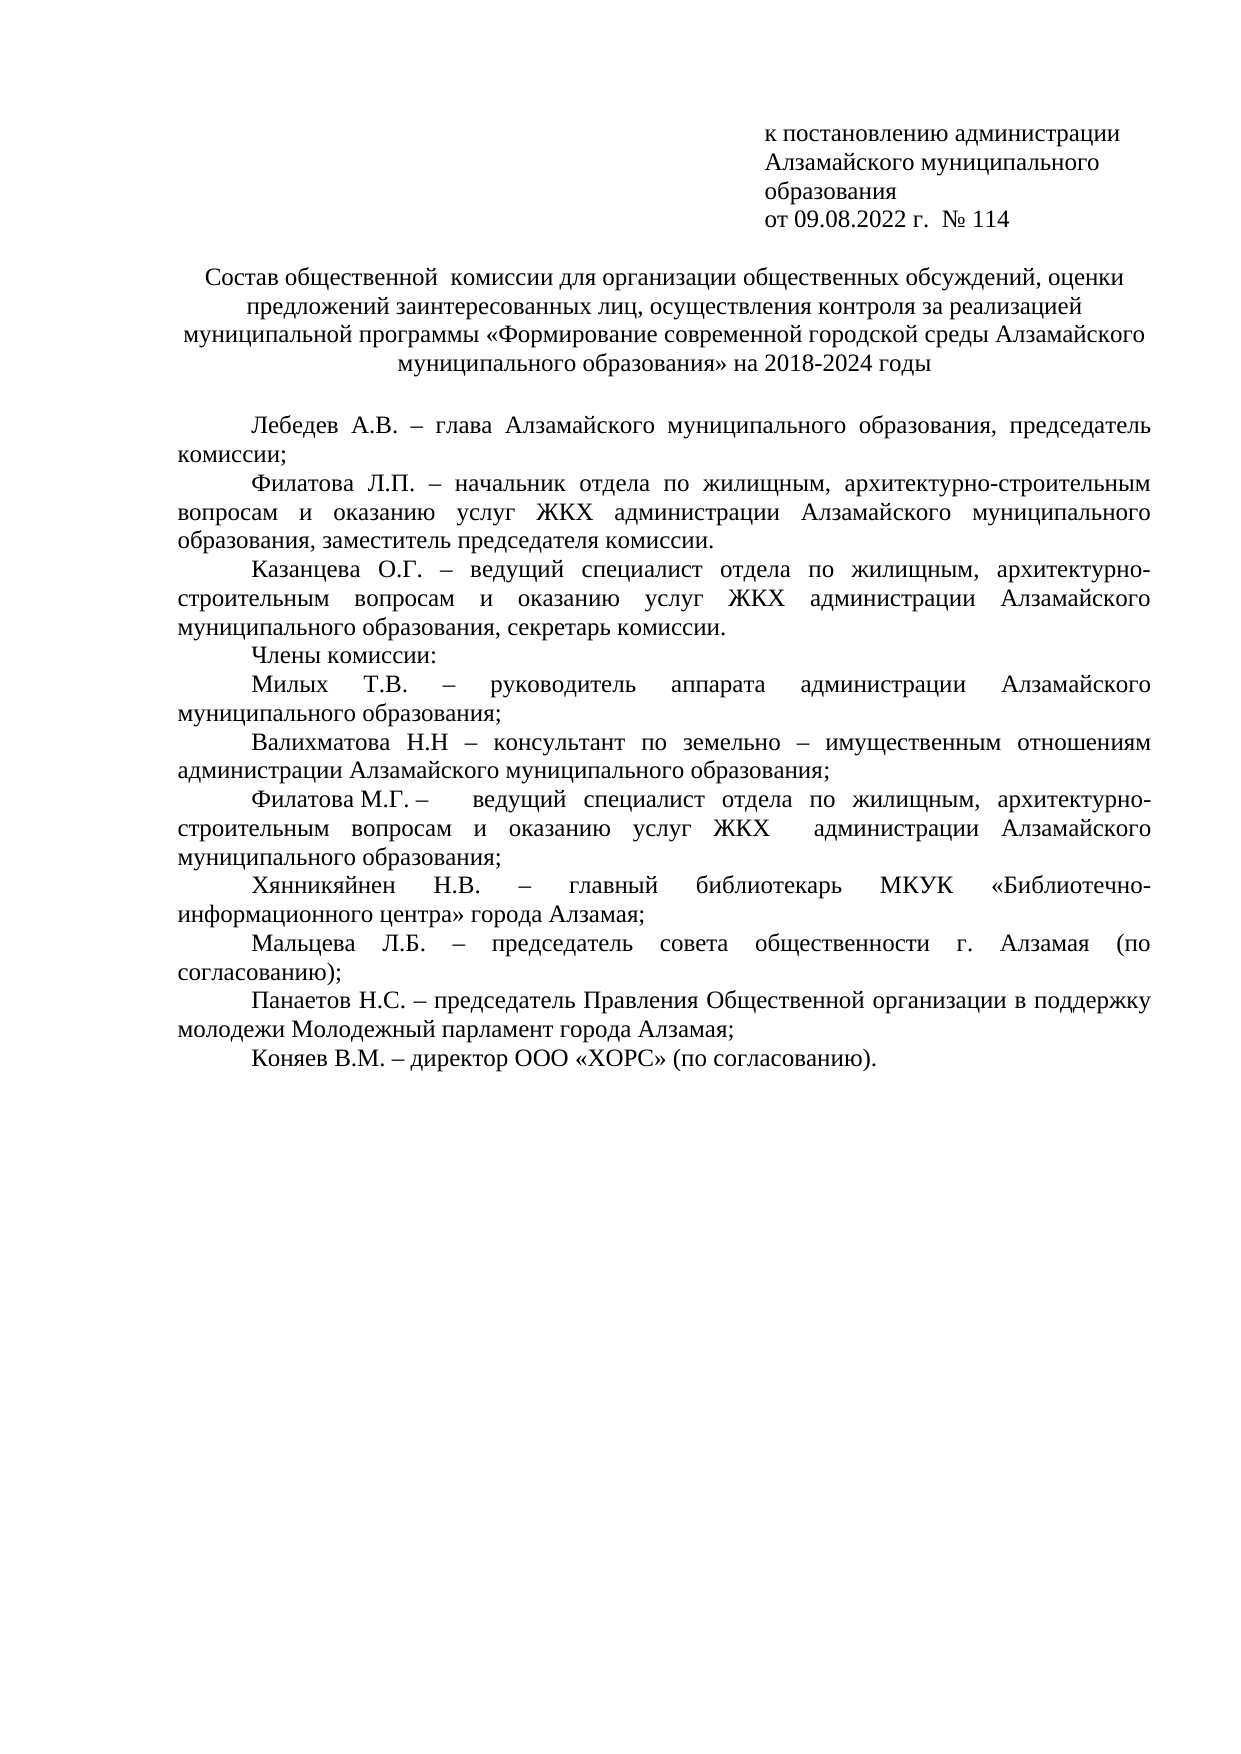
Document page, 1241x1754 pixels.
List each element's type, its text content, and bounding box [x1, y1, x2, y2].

text Состав общественной комиссии для организации общественных обсуждений, оценки предложений заинтересованных лиц, осуществления контроля за реализацией муниципальной программы «Формирование современной городской среды Алзамайского муниципального образования» на 2018-2024 годы [177, 262, 1152, 377]
text Панаетов Н.С. – председатель Правления Общественной организации в поддержку молодежи Молодежный парламент города Алзамая; [177, 986, 1152, 1043]
text Филатова М.Г. – ведущий специалист отдела по жилищным, архитектурно-строительным вопросам и оказанию услуг ЖКХ администрации Алзамайского муниципального образования; [177, 784, 1152, 871]
text Лебедев А.В. – глава Алзамайского муниципального образования, председатель комиссии; [177, 411, 1152, 468]
text Казанцева О.Г. – ведущий специалист отдела по жилищным, архитектурно-строительным вопросам и оказанию услуг ЖКХ администрации Алзамайского муниципального образования, секретарь комиссии. [177, 554, 1152, 641]
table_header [753, 118, 1181, 233]
text Хянникяйнен Н.В. – главный библиотекарь МКУК «Библиотечно-информационного центра» города Алзамая; [177, 871, 1152, 928]
text Валихматова Н.Н – консультант по земельно – имущественным отношениям администрации Алзамайского муниципального образования; [177, 727, 1152, 784]
text Члены комиссии: [177, 641, 1152, 669]
text Филатова Л.П. – начальник отдела по жилищным, архитектурно-строительным вопросам и оказанию услуг ЖКХ администрации Алзамайского муниципального образования, заместитель председателя комиссии. [177, 468, 1152, 554]
text Милых Т.В. – руководитель аппарата администрации Алзамайского муниципального образования; [177, 669, 1152, 727]
text Коняев В.М. – директор ООО «ХОРС» (по согласованию). [177, 1043, 1152, 1072]
text Мальцева Л.Б. – председатель совета общественности г. Алзамая (по согласованию); [177, 928, 1152, 986]
